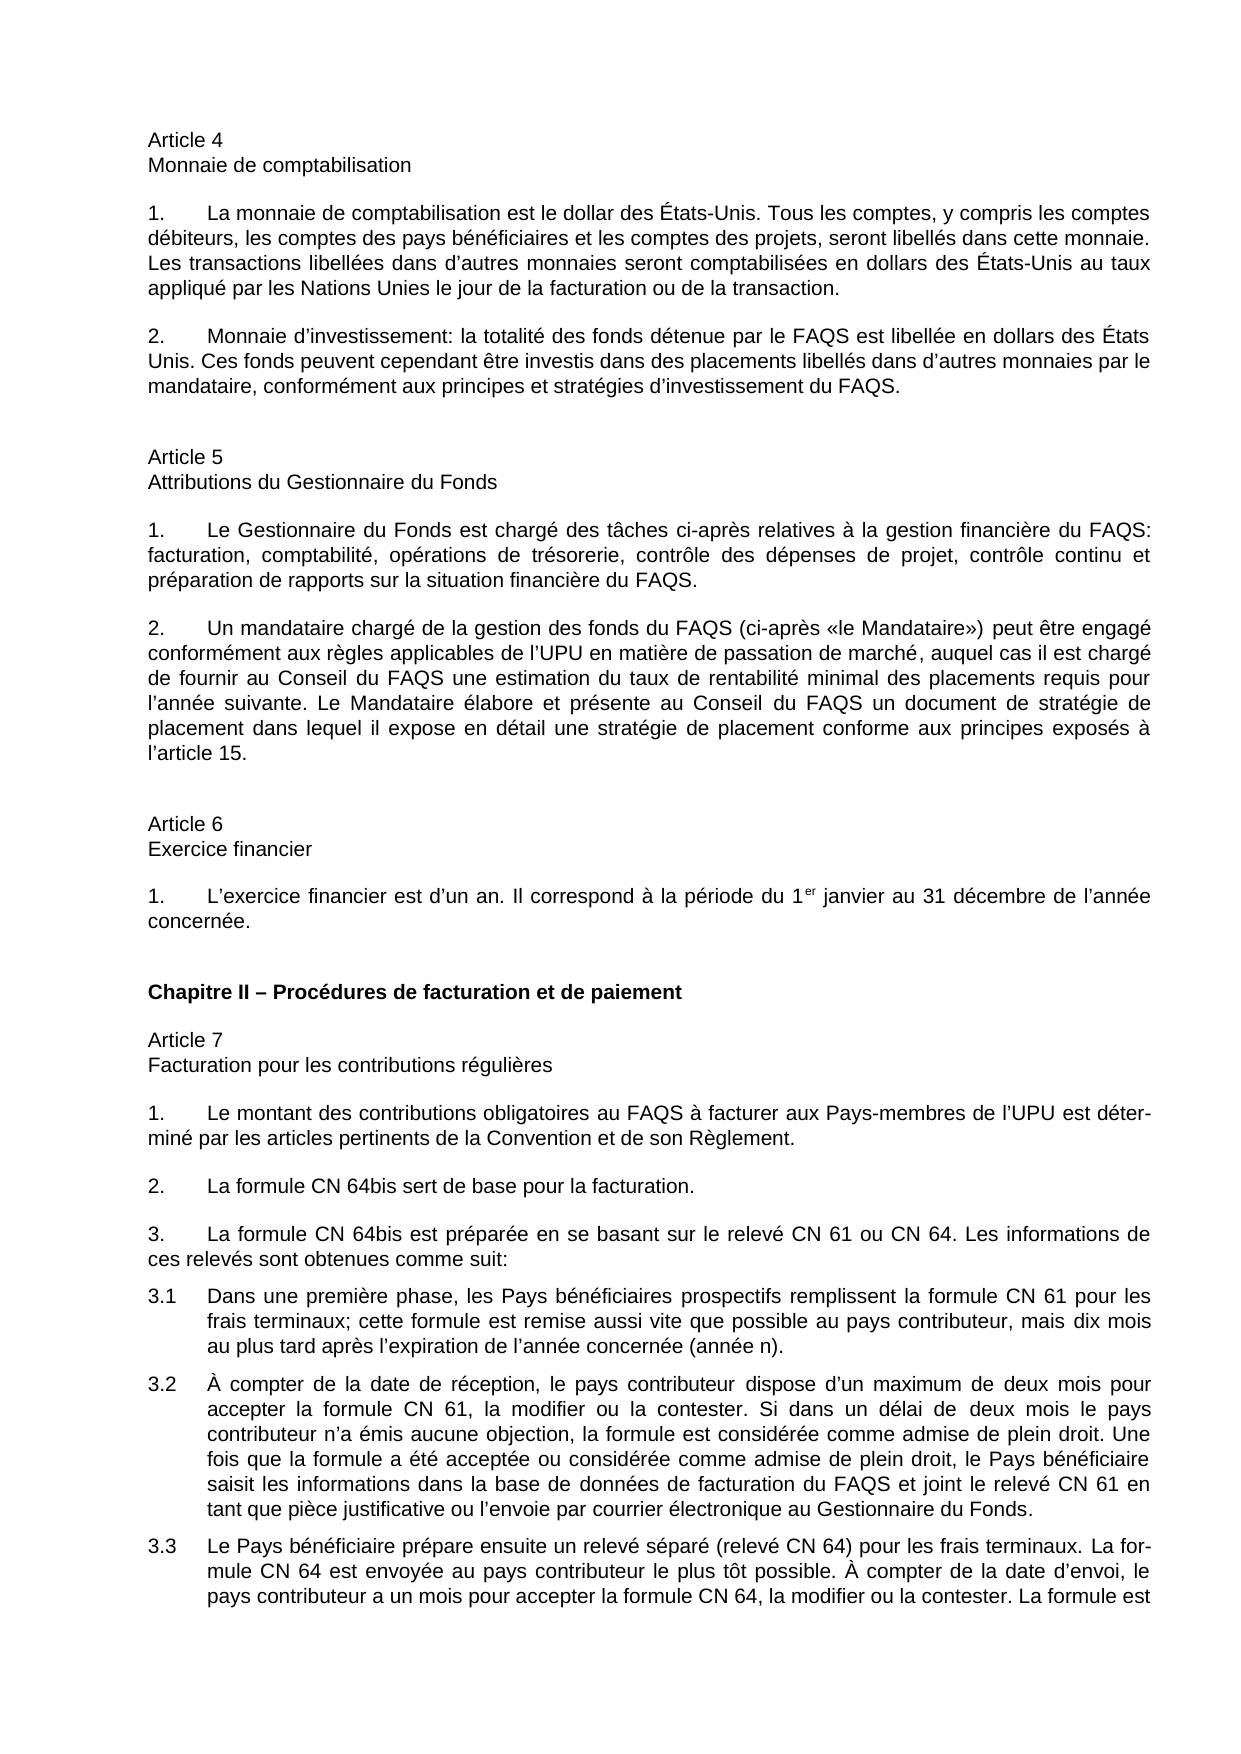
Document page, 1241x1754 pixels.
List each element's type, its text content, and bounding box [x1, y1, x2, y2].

list La formule CN 64bis sert de base pour la facturation. [148, 1173, 1152, 1198]
text Article 6 [148, 810, 1152, 835]
list Le montant des contributions obligatoires au FAQS à facturer aux Pays-membres de l’UPU est déterminé par les articles pertinents de la Convention et de son Règlement. [148, 1100, 1152, 1150]
text Article 7 [148, 1027, 1152, 1052]
text Article 4 [148, 127, 1152, 152]
text Facturation pour les contributions régulières [148, 1052, 1152, 1077]
text Monnaie de comptabilisation [148, 152, 1152, 177]
list Dans une première phase, les Pays bénéficiaires prospectifs remplissent la formule CN 61 pour les frais terminaux; cette formule est remise aussi vite que possible au pays contributeur, mais dix mois au plus tard après l’expiration de l’année concernée (année n). [148, 1283, 1152, 1358]
list Monnaie d’investissement: la totalité des fonds détenue par le FAQS est libellée en dollars des États Unis. Ces fonds peuvent cependant être investis dans des placements libellés dans d’autres monnaies par le mandataire, conformément aux principes et stratégies d’investissement du FAQS. [148, 323, 1152, 398]
subtitle Chapitre II – Procédures de facturation et de paiement [148, 979, 1152, 1004]
text Article 5 [148, 444, 1152, 469]
list Le Gestionnaire du Fonds est chargé des tâches ci-après relatives à la gestion financière du FAQS: facturation, comptabilité, opérations de trésorerie, contrôle des dépenses de projet, contrôle continu et préparation de rapports sur la situation financière du FAQS. [148, 517, 1152, 592]
list L’exercice financier est d’un an. Il correspond à la période du 1er janvier au 31 décembre de l’année concernée. [148, 883, 1152, 933]
text Exercice financier [148, 835, 1152, 860]
list À compter de la date de réception, le pays contributeur dispose d’un maximum de deux mois pour accepter la formule CN 61, la modifier ou la contester. Si dans un délai de deux mois le pays contributeur n’a émis aucune objection, la formule est considérée comme admise de plein droit. Une fois que la formule a été acceptée ou considérée comme admise de plein droit, le Pays bénéficiaire saisit les informations dans la base de données de facturation du FAQS et joint le relevé CN 61 en tant que pièce justificative ou l’envoie par courrier électronique au Gestionnaire du Fonds. [148, 1371, 1152, 1521]
list La formule CN 64bis est préparée en se basant sur le relevé CN 61 ou CN 64. Les informations de ces relevés sont obtenues comme suit: [148, 1221, 1152, 1271]
list Un mandataire chargé de la gestion des fonds du FAQS (ci-après «le Mandataire») peut être engagé conformément aux règles applicables de l’UPU en matière de passation de marché, auquel cas il est chargé de fournir au Conseil du FAQS une estimation du taux de rentabilité minimal des placements requis pour l’année suivante. Le Mandataire élabore et présente au Conseil du FAQS un document de stratégie de placement dans lequel il expose en détail une stratégie de placement conforme aux principes exposés à l’article 15. [148, 614, 1152, 764]
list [148, 1533, 1152, 1608]
list La monnaie de comptabilisation est le dollar des États-Unis. Tous les comptes, y compris les comptes débiteurs, les comptes des pays bénéficiaires et les comptes des projets, seront libellés dans cette monnaie. Les transactions libellées dans d’autres monnaies seront comptabilisées en dollars des États-Unis au taux appliqué par les Nations Unies le jour de la facturation ou de la transaction. [148, 200, 1152, 300]
text Attributions du Gestionnaire du Fonds [148, 469, 1152, 494]
